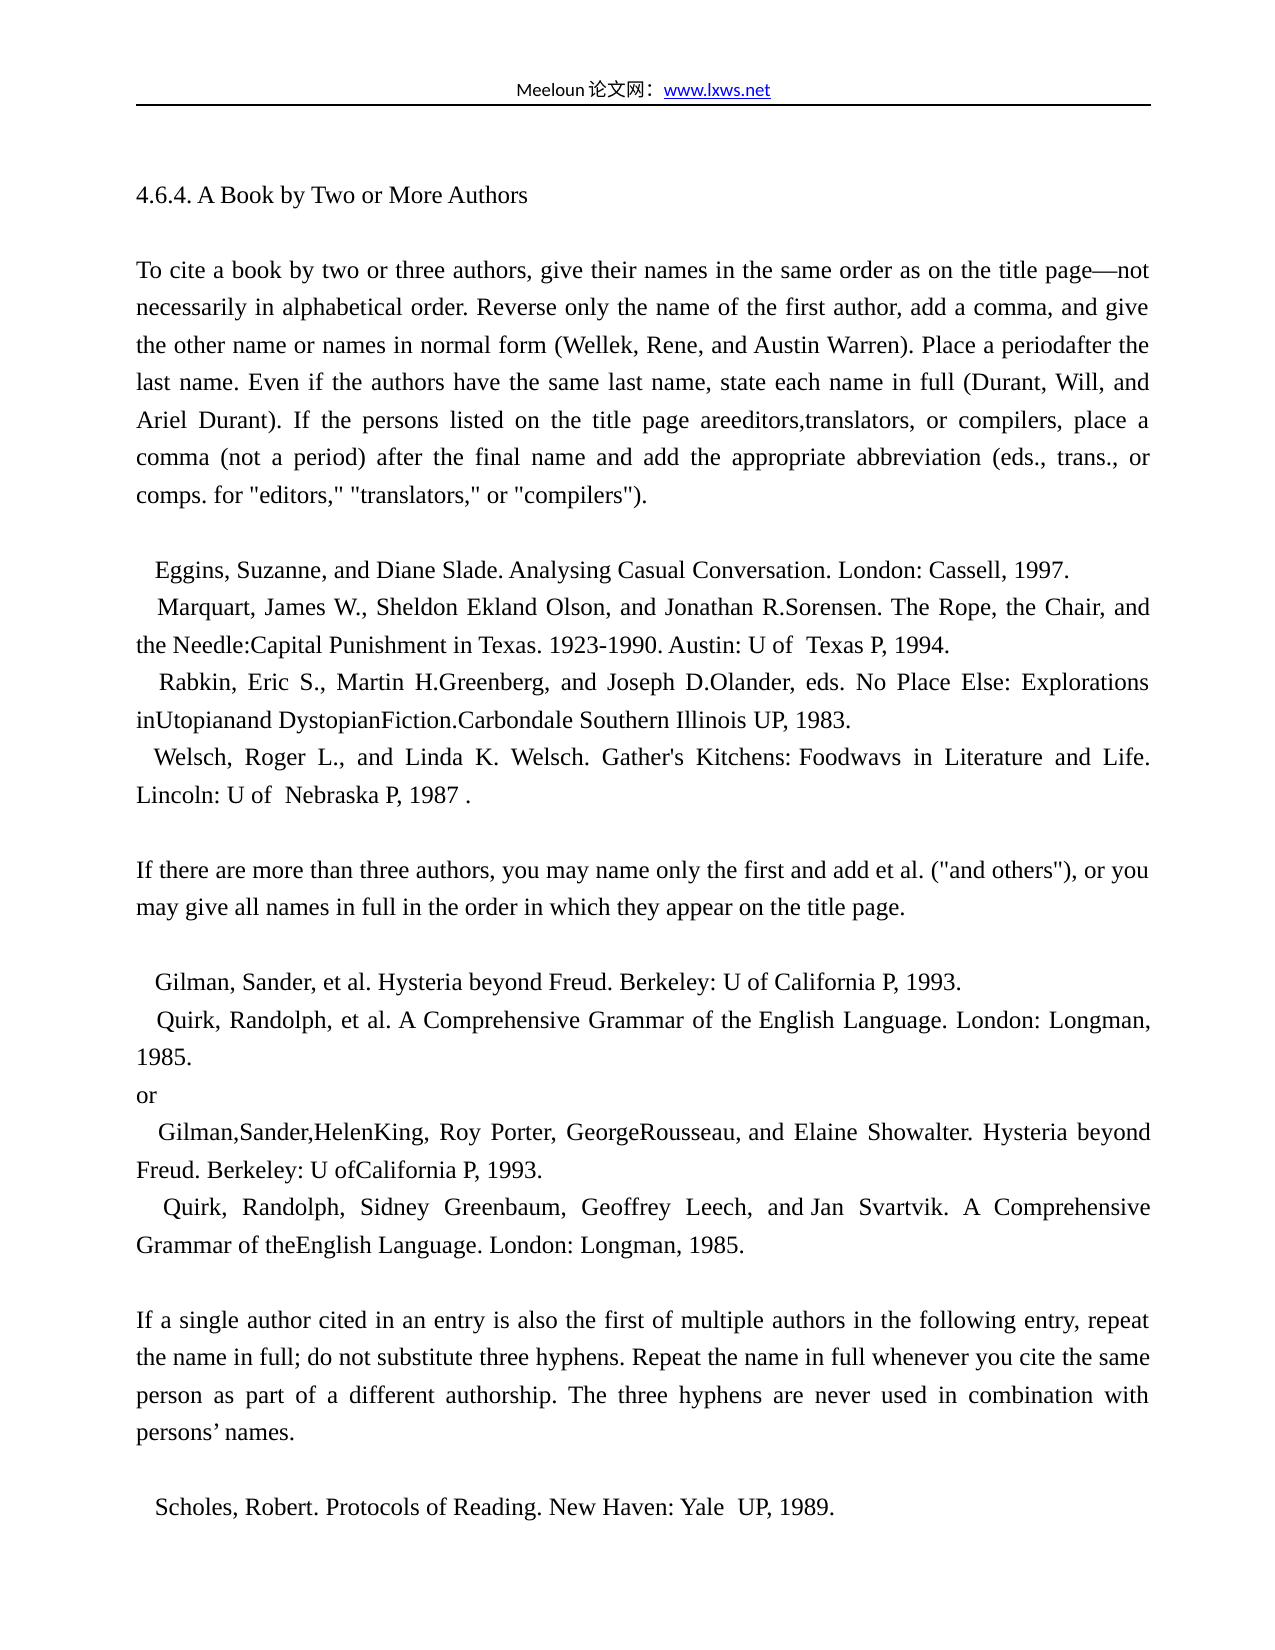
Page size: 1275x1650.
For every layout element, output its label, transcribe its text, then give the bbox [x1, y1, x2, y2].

text Marquart, James W., Sheldon Ekland Olson, and Jonathan R.Sorensen. The Rope, the Chair, and the Needle:Capital Punishment in Texas. 1923-1990. Austin: U of Texas P, 1994. [136, 586, 1151, 661]
text Eggins, Suzanne, and Diane Slade. Analysing Casual Conversation. London: Cassell, 1997. [136, 548, 1151, 586]
text Gilman,Sander,HelenKing, Roy Porter, GeorgeRousseau, and Elaine Showalter. Hysteria beyond Freud. Berkeley: U ofCalifornia P, 1993. [136, 1111, 1151, 1186]
text Quirk, Randolph, et al. A Comprehensive Grammar of the English Language. London: Longman, 1985. [136, 998, 1151, 1073]
text To cite a book by two or three authors, give their names in the same order as on the title page—not necessarily in alphabetical order. Reverse only the name of the first author, add a comma, and give the other name or names in normal form (Wellek, Rene, and Austin Warren). Place a periodafter the last name. Even if the authors have the same last name, state each name in full (Durant, Will, and Ariel Durant). If the persons listed on the title page areeditors,translators, or compilers, place a comma (not a period) after the final name and add the appropriate abbreviation (eds., trans., or comps. for "editors," "translators," or "compilers"). [136, 211, 1151, 511]
text Welsch, Roger L., and Linda K. Welsch. Gather's Kitchens: Foodwavs in Literature and Life. Lincoln: U of Nebraska P, 1987 . If there are more than three authors, you may name only the first and add et al. ("and others"), or you may give all names in full in the order in which they appear on the title page. [136, 736, 1151, 923]
text or [136, 1073, 1151, 1111]
text Rabkin, Eric S., Martin H.Greenberg, and Joseph D.Olander, eds. No Place Else: Explorations inUtopianand DystopianFiction.Carbondale Southern Illinois UP, 1983. [136, 661, 1151, 736]
text Scholes, Robert. Protocols of Reading. New Haven: Yale UP, 1989. [136, 1486, 1151, 1523]
text Quirk, Randolph, Sidney Greenbaum, Geoffrey Leech, and Jan Svartvik. A Comprehensive Grammar of theEnglish Language. London: Longman, 1985. If a single author cited in an entry is also the first of multiple authors in the following entry, repeat the name in full; do not substitute three hyphens. Repeat the name in full whenever you cite the same person as part of a different authorship. The three hyphens are never used in combination with persons’ names. [136, 1186, 1151, 1448]
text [136, 136, 1151, 211]
text Gilman, Sander, et al. Hysteria beyond Freud. Berkeley: U of California P, 1993. [136, 961, 1151, 998]
